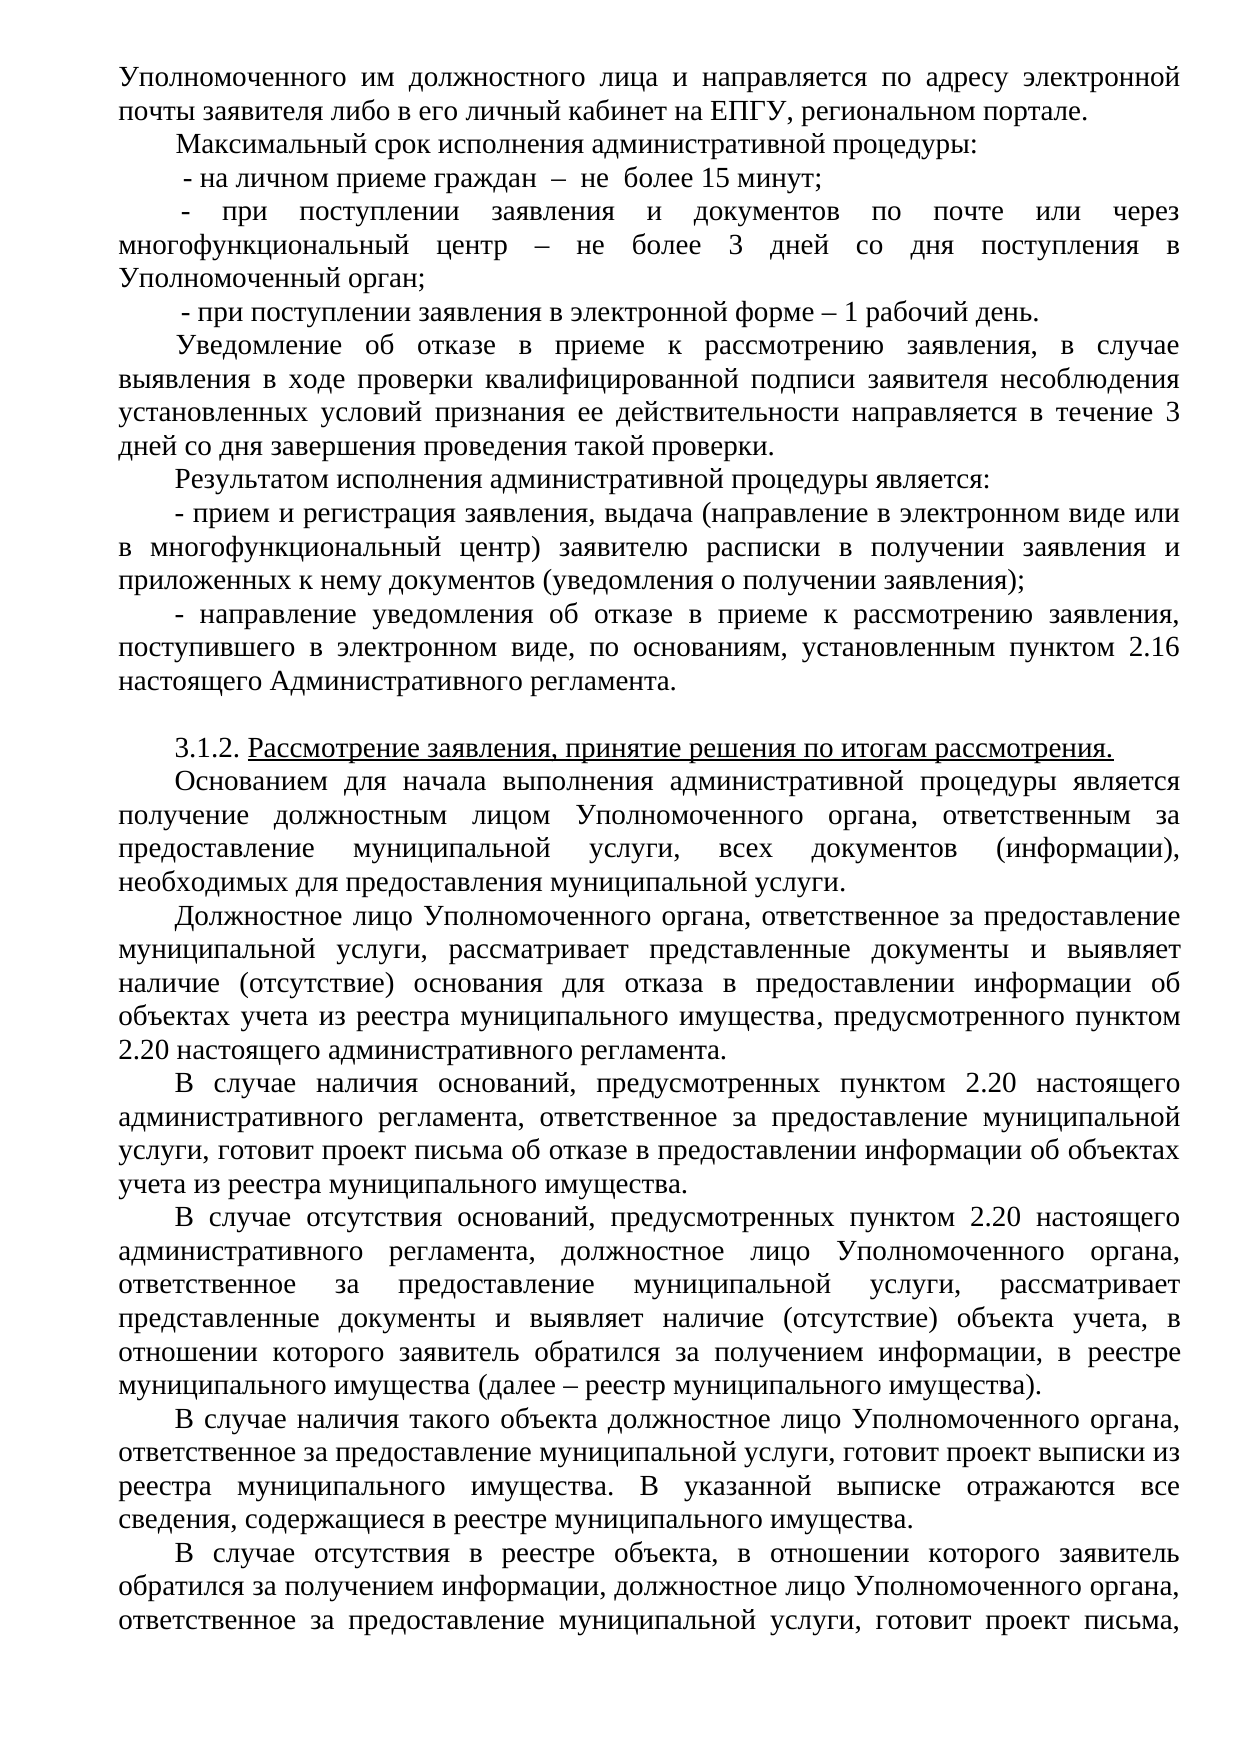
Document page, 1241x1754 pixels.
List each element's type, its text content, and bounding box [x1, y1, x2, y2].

text В случае наличия оснований, предусмотренных пунктом 2.20 настоящего административного регламента, ответственное за предоставление муниципальной услуги, готовит проект письма об отказе в предоставлении информации об объектах учета из реестра муниципального имущества. [118, 1065, 1181, 1199]
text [118, 59, 1181, 126]
text Максимальный срок исполнения административной процедуры: [118, 126, 1181, 160]
text В случае отсутствия оснований, предусмотренных пунктом 2.20 настоящего административного регламента, должностное лицо Уполномоченного органа, ответственное за предоставление муниципальной услуги, рассматривает представленные документы и выявляет наличие (отсутствие) объекта учета, в отношении которого заявитель обратился за получением информации, в реестре муниципального имущества (далее – реестр муниципального имущества). [118, 1199, 1181, 1401]
text - на личном приеме граждан – не более 15 минут; [118, 160, 1181, 193]
text - при поступлении заявления и документов по почте или через многофункциональный центр – не более 3 дней со дня поступления в Уполномоченный орган; [118, 193, 1181, 294]
text Уведомление об отказе в приеме к рассмотрению заявления, в случае выявления в ходе проверки квалифицированной подписи заявителя несоблюдения установленных условий признания ее действительности направляется в течение 3 дней со дня завершения проведения такой проверки. [118, 327, 1181, 462]
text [118, 1535, 1181, 1636]
text - прием и регистрация заявления, выдача (направление в электронном виде или в многофункциональный центр) заявителю расписки в получении заявления и приложенных к нему документов (уведомления о получении заявления); [118, 495, 1181, 596]
text - при поступлении заявления в электронной форме – 1 рабочий день. [118, 294, 1181, 327]
text 3.1.2. Рассмотрение заявления, принятие решения по итогам рассмотрения. [118, 730, 1181, 763]
text Результатом исполнения административной процедуры является: [118, 462, 1181, 495]
text В случае наличия такого объекта должностное лицо Уполномоченного органа, ответственное за предоставление муниципальной услуги, готовит проект выписки из реестра муниципального имущества. В указанной выписке отражаются все сведения, содержащиеся в реестре муниципального имущества. [118, 1401, 1181, 1535]
text - направление уведомления об отказе в приеме к рассмотрению заявления, поступившего в электронном виде, по основаниям, установленным пунктом 2.16 настоящего Административного регламента. [118, 596, 1181, 696]
text Основанием для начала выполнения административной процедуры является получение должностным лицом Уполномоченного органа, ответственным за предоставление муниципальной услуги, всех документов (информации), необходимых для предоставления муниципальной услуги. [118, 763, 1181, 898]
text Должностное лицо Уполномоченного органа, ответственное за предоставление муниципальной услуги, рассматривает представленные документы и выявляет наличие (отсутствие) основания для отказа в предоставлении информации об объектах учета из реестра муниципального имущества, предусмотренного пунктом 2.20 настоящего административного регламента. [118, 898, 1181, 1065]
